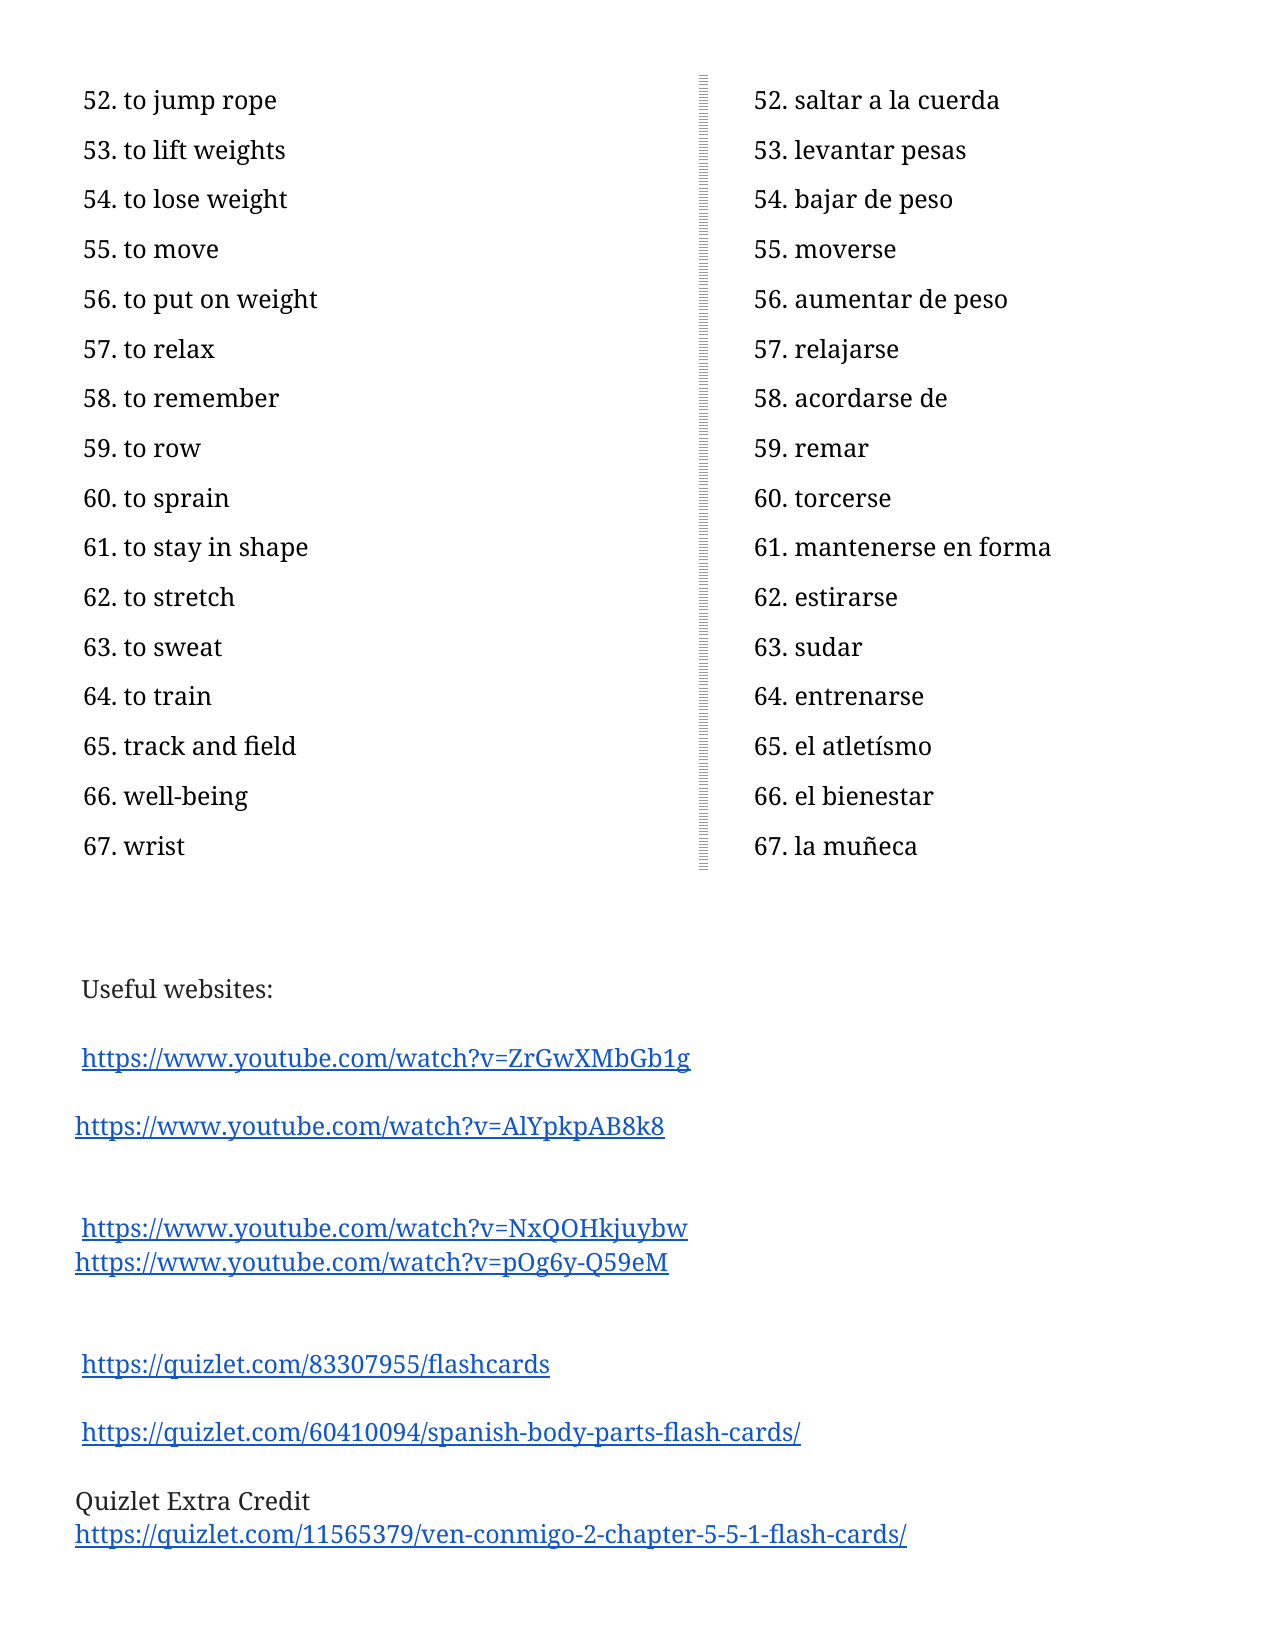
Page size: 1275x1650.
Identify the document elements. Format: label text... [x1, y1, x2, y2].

table_cell 53. to lift weights [83, 125, 654, 174]
text https://www.youtube.com/watch?v=pOg6y-Q59eM [75, 1245, 1200, 1279]
table_cell 56. aumentar de peso [754, 274, 1208, 323]
table_cell 66. well-being [83, 771, 654, 820]
table_cell 62. to stretch [83, 572, 654, 622]
table_cell 61. to stay in shape [83, 522, 654, 572]
table_cell 65. track and field [83, 721, 654, 771]
table_cell 60. torcerse [754, 473, 1208, 522]
table_cell 63. to sweat [83, 622, 654, 671]
table_cell 64. entrenarse [754, 671, 1208, 721]
table_cell 54. to lose weight [83, 174, 654, 224]
table_cell 67. la muñeca [754, 820, 1208, 870]
text https://www.youtube.com/watch?v=AlYpkpAB8k8 [75, 1108, 1200, 1142]
table_cell 60. to sprain [83, 473, 654, 522]
text https://www.youtube.com/watch?v=ZrGwXMbGb1g [75, 1040, 1200, 1074]
table_cell 67. wrist [83, 820, 654, 870]
table_cell 58. acordarse de [754, 373, 1208, 423]
text Useful websites: [75, 972, 1200, 1006]
table_cell 66. el bienestar [754, 771, 1208, 820]
table_cell 55. to move [83, 224, 654, 274]
table_cell 56. to put on weight [83, 274, 654, 323]
table_cell 52. to jump rope [83, 75, 654, 125]
table_cell 52. saltar a la cuerda [754, 75, 1208, 125]
text Quizlet Extra Credit [75, 1483, 1200, 1517]
table_cell 64. to train [83, 671, 654, 721]
table_cell 61. mantenerse en forma [754, 522, 1208, 572]
table_cell 59. to row [83, 423, 654, 472]
table_cell 54. bajar de peso [754, 174, 1208, 224]
table_cell 53. levantar pesas [754, 125, 1208, 174]
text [75, 1517, 1200, 1551]
table_cell 58. to remember [83, 373, 654, 423]
table_cell 62. estirarse [754, 572, 1208, 622]
table_cell 57. relajarse [754, 324, 1208, 373]
table_cell 65. el atletísmo [754, 721, 1208, 771]
table_cell 55. moverse [754, 224, 1208, 274]
text https://quizlet.com/60410094/spanish-body-parts-flash-cards/ [75, 1415, 1200, 1449]
text https://quizlet.com/83307955/flashcards [75, 1347, 1200, 1381]
table_cell 57. to relax [83, 324, 654, 373]
table_cell 63. sudar [754, 622, 1208, 671]
text https://www.youtube.com/watch?v=NxQOHkjuybw [75, 1211, 1200, 1245]
table_cell 59. remar [754, 423, 1208, 472]
